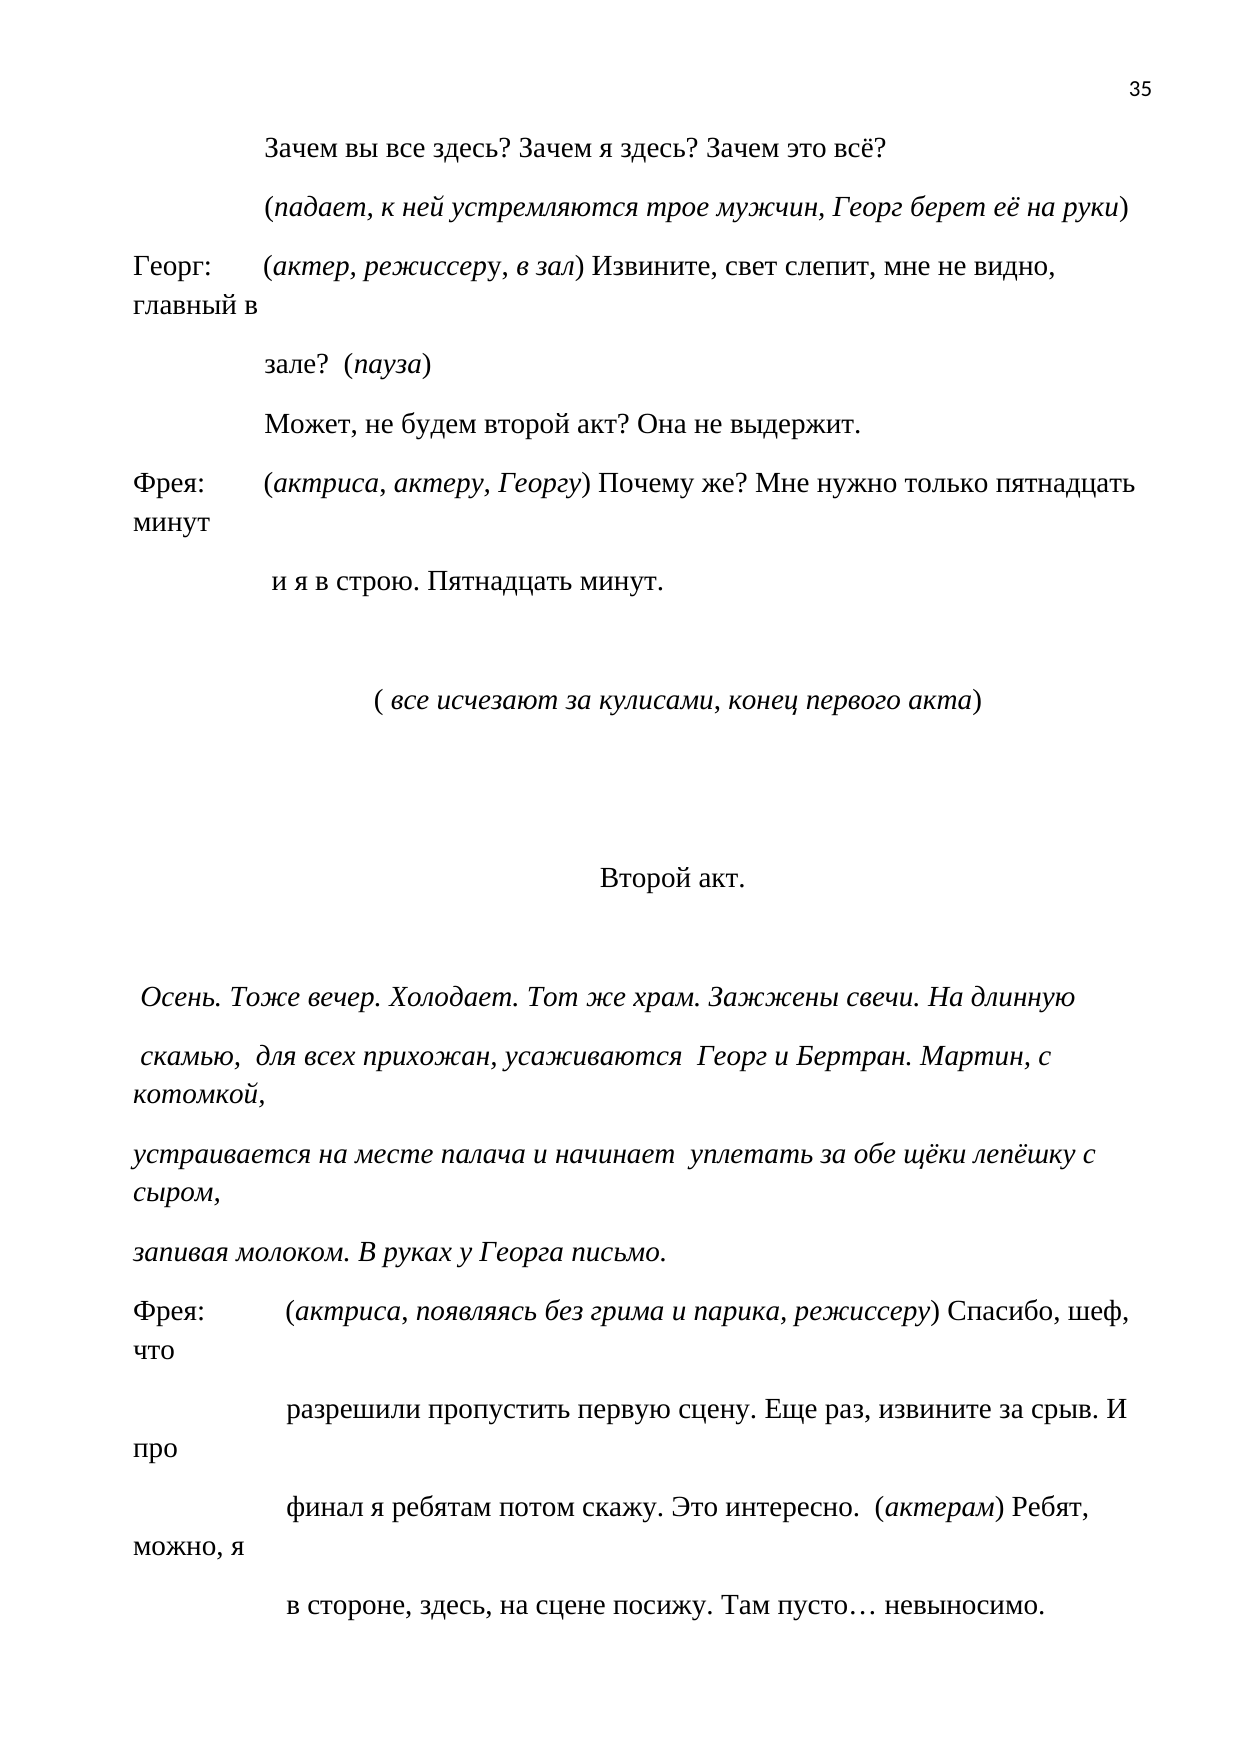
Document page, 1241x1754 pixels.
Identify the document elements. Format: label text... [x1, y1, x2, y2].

text Осень. Тоже вечер. Холодает. Тот же храм. Зажжены свечи. На длинную [133, 979, 1152, 1012]
text в стороне, здесь, на сцене посижу. Там пусто… невыносимо. [133, 1587, 1152, 1621]
text разрешили пропустить первую сцену. Еще раз, извините за срыв. И про [133, 1391, 1152, 1463]
text Фрея: (актриса, актеру, Георгу) Почему же? Мне нужно только пятнадцать минут [133, 465, 1152, 537]
text Георг: (актер, режиссеру, в зал) Извините, свет слепит, мне не видно, главный в [133, 248, 1152, 321]
text Может, не будем второй акт? Она не выдержит. [133, 406, 1152, 439]
text устраивается на месте палача и начинает уплетать за обе щёки лепёшку с сыром, [133, 1136, 1152, 1208]
text зале? (пауза) [133, 346, 1152, 380]
text финал я ребятам потом скажу. Это интересно. (актерам) Ребят, можно, я [133, 1489, 1152, 1561]
text Фрея: (актриса, появляясь без грима и парика, режиссеру) Спасибо, шеф, что [133, 1293, 1152, 1365]
text запивая молоком. В руках у Георга письмо. [133, 1234, 1152, 1267]
text ( все исчезают за кулисами, конец первого акта) [133, 682, 1152, 715]
text (падает, к ней устремляются трое мужчин, Георг берет её на руки) [133, 189, 1152, 223]
text и я в строю. Пятнадцать минут. [133, 563, 1152, 597]
text Второй акт. [133, 860, 1152, 893]
text Зачем вы все здесь? Зачем я здесь? Зачем это всё? [133, 130, 1152, 163]
text скамью, для всех прихожан, усаживаются Георг и Бертран. Мартин, с котомкой, [133, 1038, 1152, 1110]
